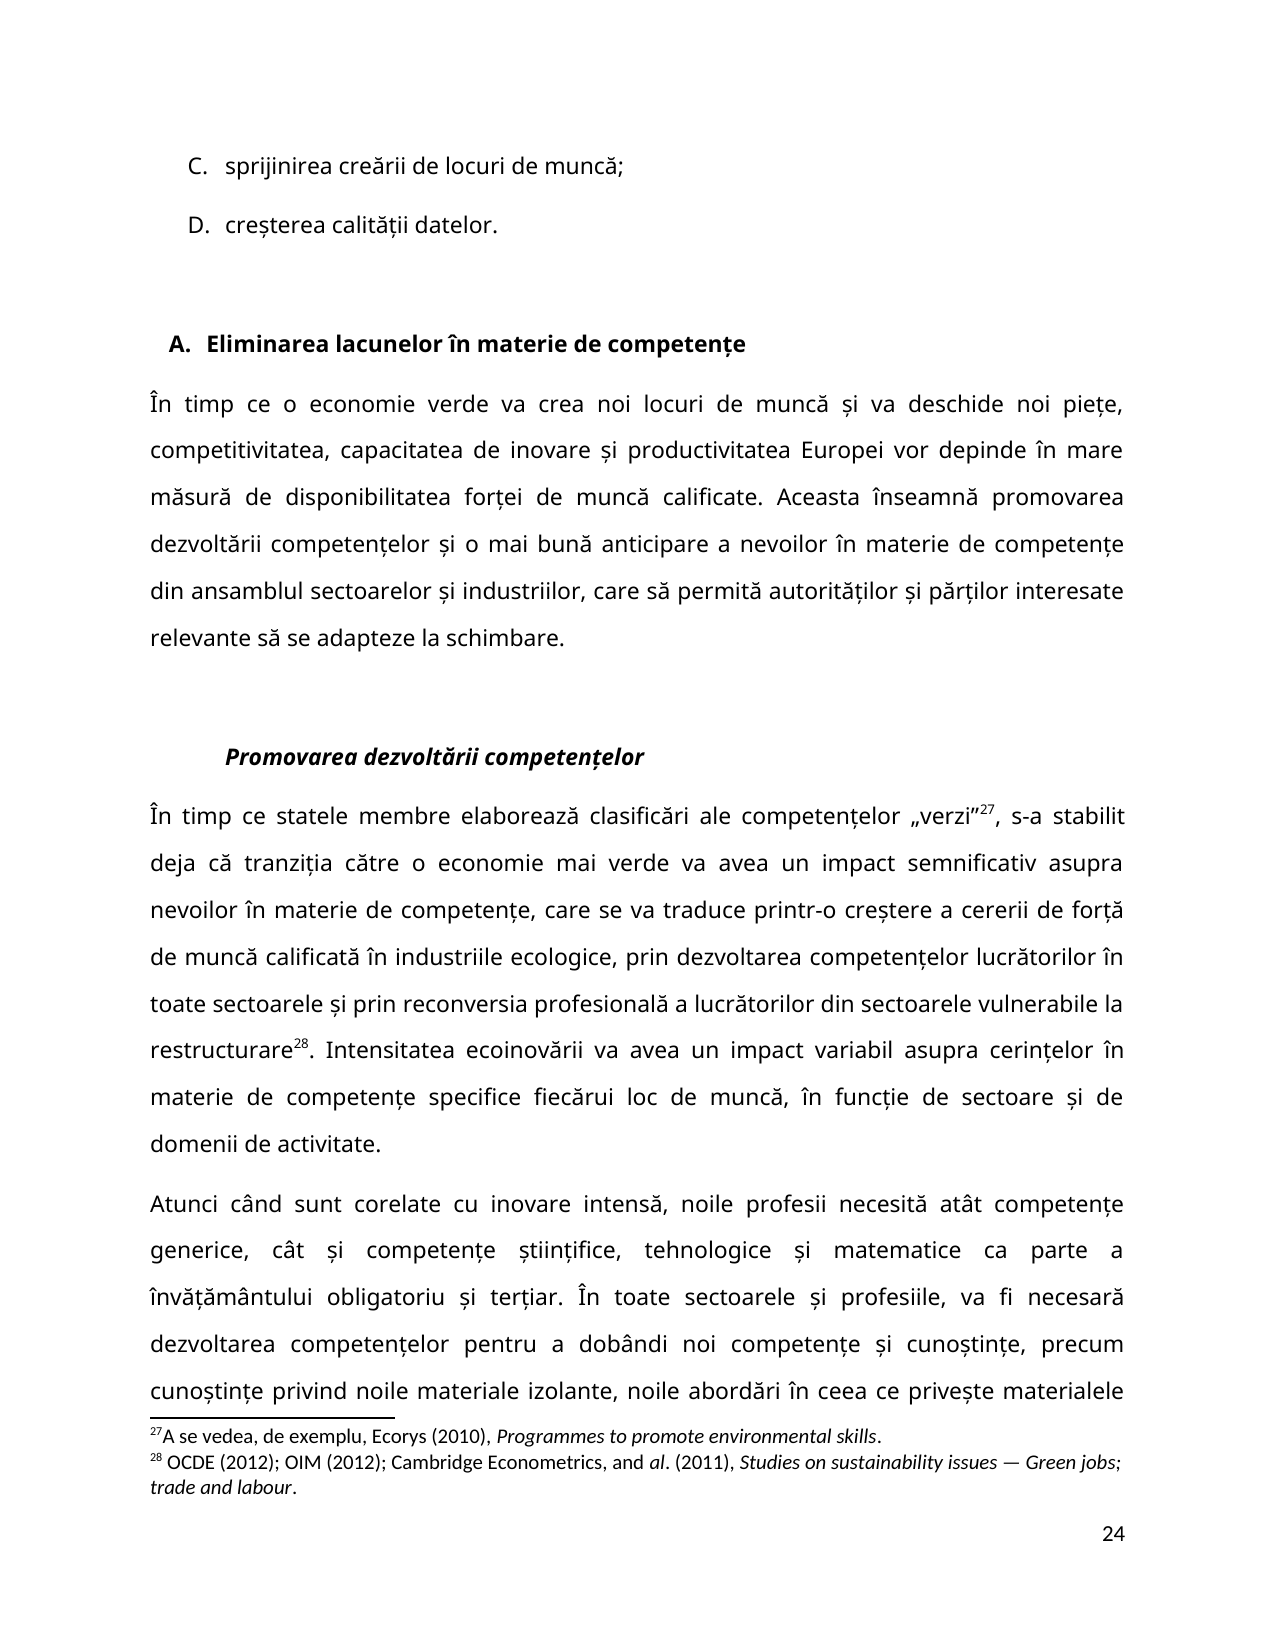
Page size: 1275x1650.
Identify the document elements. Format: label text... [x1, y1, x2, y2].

list sprijinirea creării de locuri de muncă; [187, 150, 1125, 181]
text În timp ce statele membre elaborează clasificări ale competențelor „verzi”, s-a stabilit deja că tranziția către o economie mai verde va avea un impact semnificativ asupra nevoilor în materie de competențe, care se va traduce printr-o creștere a cererii de forță de muncă calificată în industriile ecologice, prin dezvoltarea competențelor lucrătorilor în toate sectoarele și prin reconversia profesională a lucrătorilor din sectoarele vulnerabile la restructurare. Intensitatea ecoinovării va avea un impact variabil asupra cerințelor în materie de competențe specifice fiecărui loc de muncă, în funcție de sectoare și de domenii de activitate. [150, 800, 1125, 1159]
text Promovarea dezvoltării competențelor [150, 741, 1125, 772]
text În timp ce o economie verde va crea noi locuri de muncă și va deschide noi piețe, competitivitatea, capacitatea de inovare și productivitatea Europei vor depinde în mare măsură de disponibilitatea forței de muncă calificate. Aceasta înseamnă promovarea dezvoltării competențelor și o mai bună anticipare a nevoilor în materie de competențe din ansamblul sectoarelor și industriilor, care să permită autorităților și părților interesate relevante să se adapteze la schimbare. [150, 387, 1125, 653]
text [150, 1187, 1125, 1406]
list creșterea calității datelor. [187, 209, 1125, 241]
list Eliminarea lacunelor în materie de competențe [169, 328, 1125, 359]
